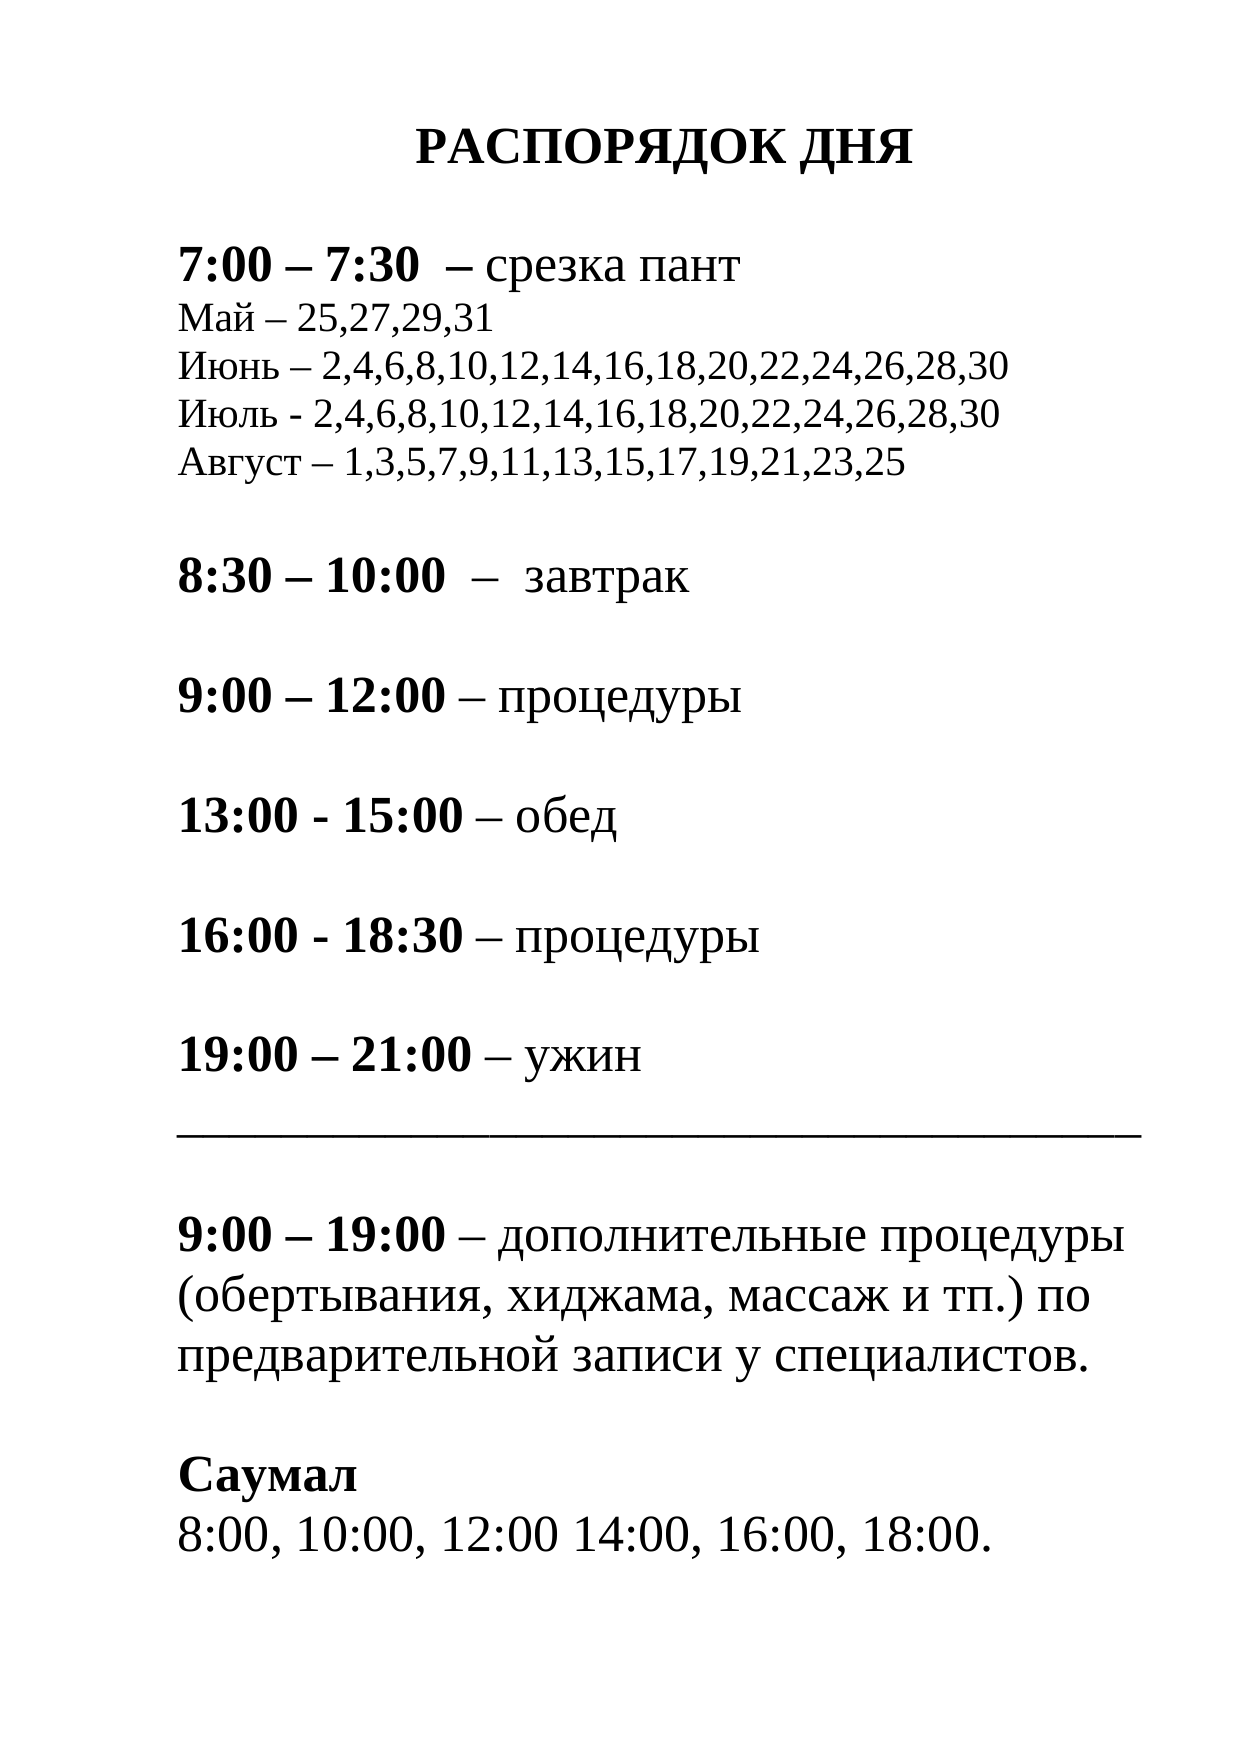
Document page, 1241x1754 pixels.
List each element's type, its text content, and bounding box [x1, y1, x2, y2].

text 8:00, 10:00, 12:00 14:00, 16:00, 18:00. [177, 1502, 1152, 1562]
text 13:00 - 15:00 – обед [177, 783, 1152, 843]
text 9:00 – 19:00 – дополнительные процедуры (обертывания, хиджама, массаж и тп.) по предварительной записи у специалистов. [177, 1203, 1152, 1382]
text Саумал [177, 1442, 1152, 1502]
text РАСПОРЯДОК ДНЯ [177, 115, 1152, 175]
text Июнь – 2,4,6,8,10,12,14,16,18,20,22,24,26,28,30 [177, 340, 1152, 388]
text 7:00 – 7:30 – срезка пант [177, 232, 1152, 292]
text 19:00 – 21:00 – ужин [177, 1023, 1152, 1083]
text 9:00 – 12:00 – процедуры [177, 664, 1152, 724]
text _____________________________________ [177, 1083, 1152, 1143]
text 8:30 – 10:00 – завтрак [177, 544, 1152, 604]
text Май – 25,27,29,31 [177, 292, 1152, 340]
text Июль - 2,4,6,8,10,12,14,16,18,20,22,24,26,28,30 [177, 388, 1152, 436]
text 16:00 - 18:30 – процедуры [177, 903, 1152, 963]
text Август – 1,3,5,7,9,11,13,15,17,19,21,23,25 [177, 436, 1152, 484]
